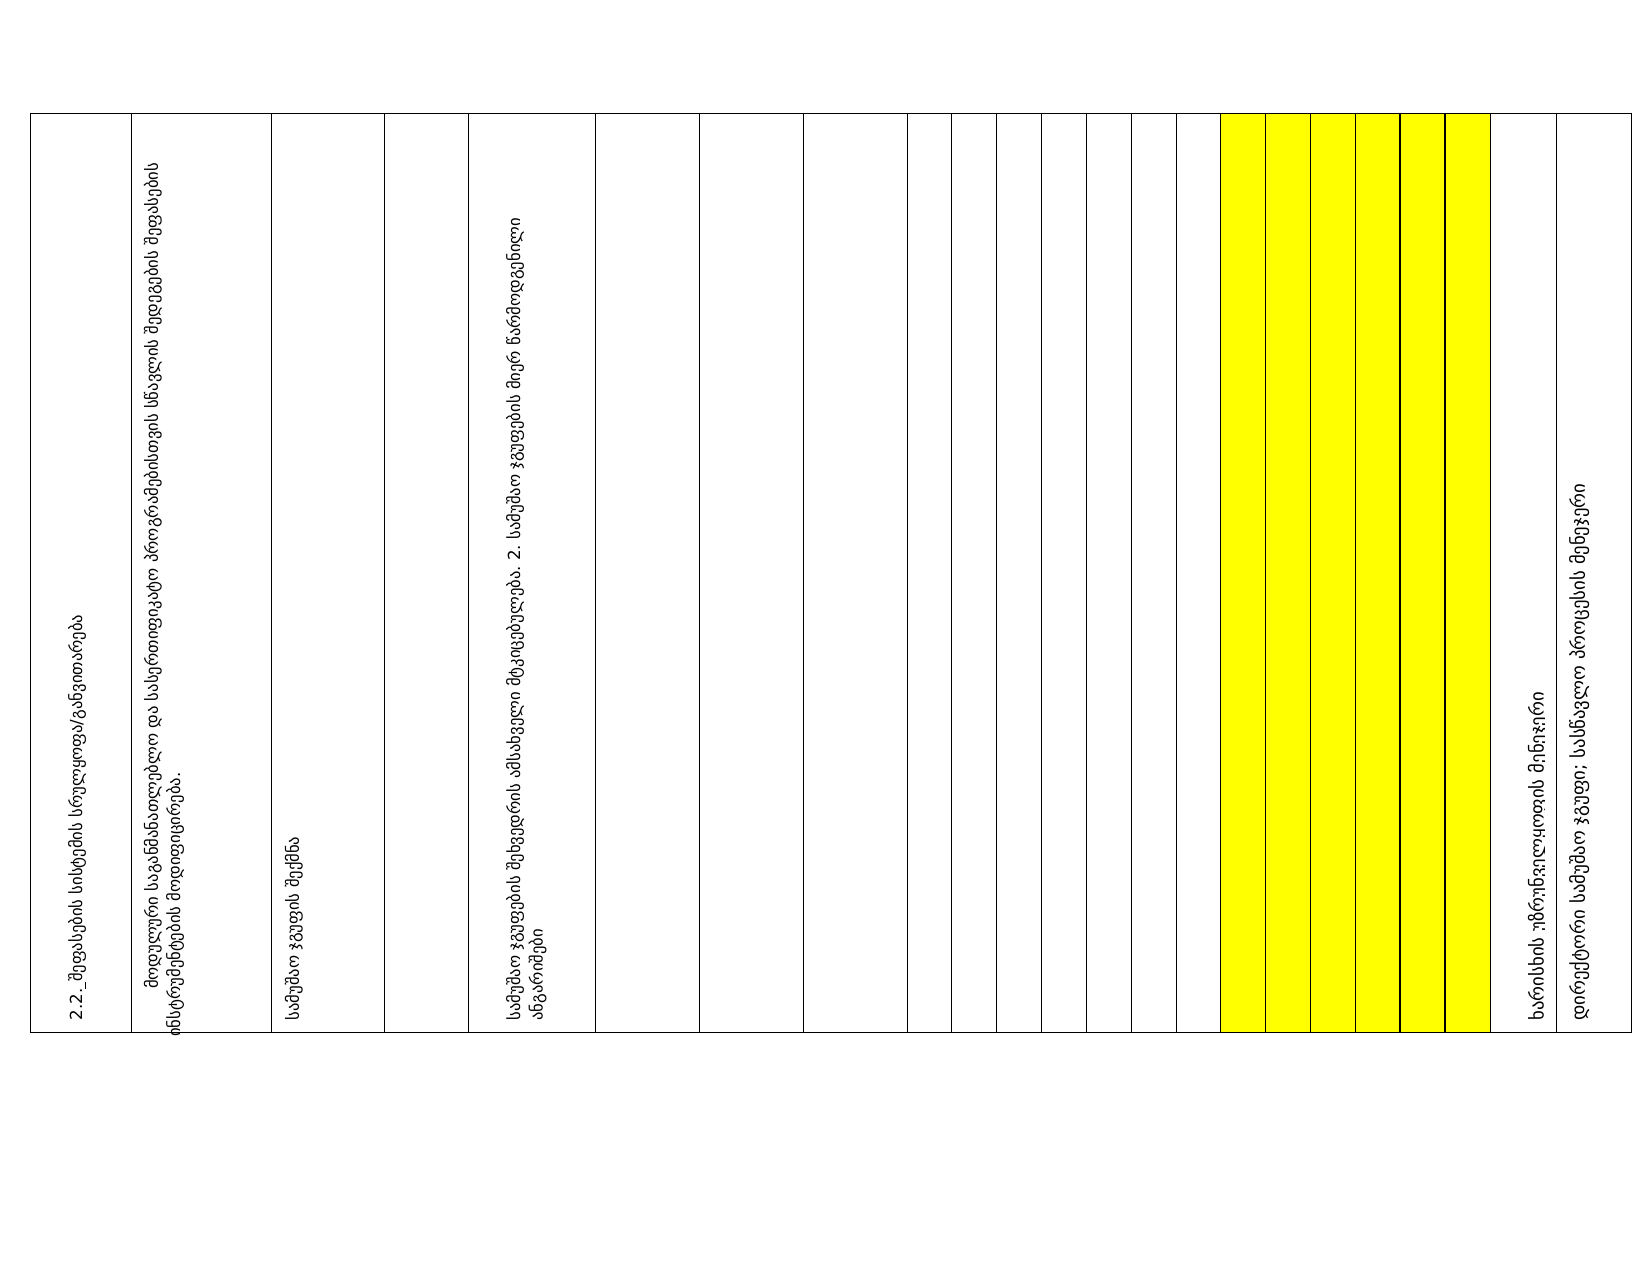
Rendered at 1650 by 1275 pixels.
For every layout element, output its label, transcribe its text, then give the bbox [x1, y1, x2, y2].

table_cell [1087, 114, 1131, 1032]
table_cell [700, 114, 803, 1032]
table_cell [1356, 114, 1399, 1032]
table_cell [952, 114, 996, 1032]
table_cell [804, 114, 907, 1032]
table_cell [385, 114, 468, 1032]
table_cell მოდულური საგანმანათლებლო და სასერთიფიკატო პროგრამებისთვის სწავლის შედეგების შეფასების ინსტრუმენტების მოდიფიცირება. [132, 114, 271, 1032]
table_cell სამუშაო ჯგუფების შეხვედრის ამსახველი მტკიცებულება. 2. სამუშაო ჯგუფების მიერ წარმოდგენილი ანგარიშები [469, 114, 595, 1032]
table_cell [1401, 114, 1444, 1032]
table_cell [997, 114, 1041, 1032]
table_cell [1266, 114, 1310, 1032]
table_cell [596, 114, 699, 1032]
table_cell სამუშაო ჯგუფის შექმნა მოდიფიცირების პროცესის დაგეგმვა [272, 114, 384, 1032]
table_cell 2.2. შეფასების სისტემის სრულყოფა/განვითარება [31, 114, 131, 1032]
table_cell ხარისხის უზრუნველყოფის მენეჯერი [1491, 114, 1556, 1032]
table_cell [1221, 114, 1265, 1032]
table_cell [1446, 114, 1490, 1032]
table_cell [1132, 114, 1176, 1032]
table_cell [1177, 114, 1220, 1032]
table_cell დირექტორი სამუშაო ჯგუფი; სასწავლო პროცესის მენეჯერი [1557, 114, 1631, 1032]
table_cell [1042, 114, 1086, 1032]
table_cell [1311, 114, 1355, 1032]
table_cell [908, 114, 951, 1032]
